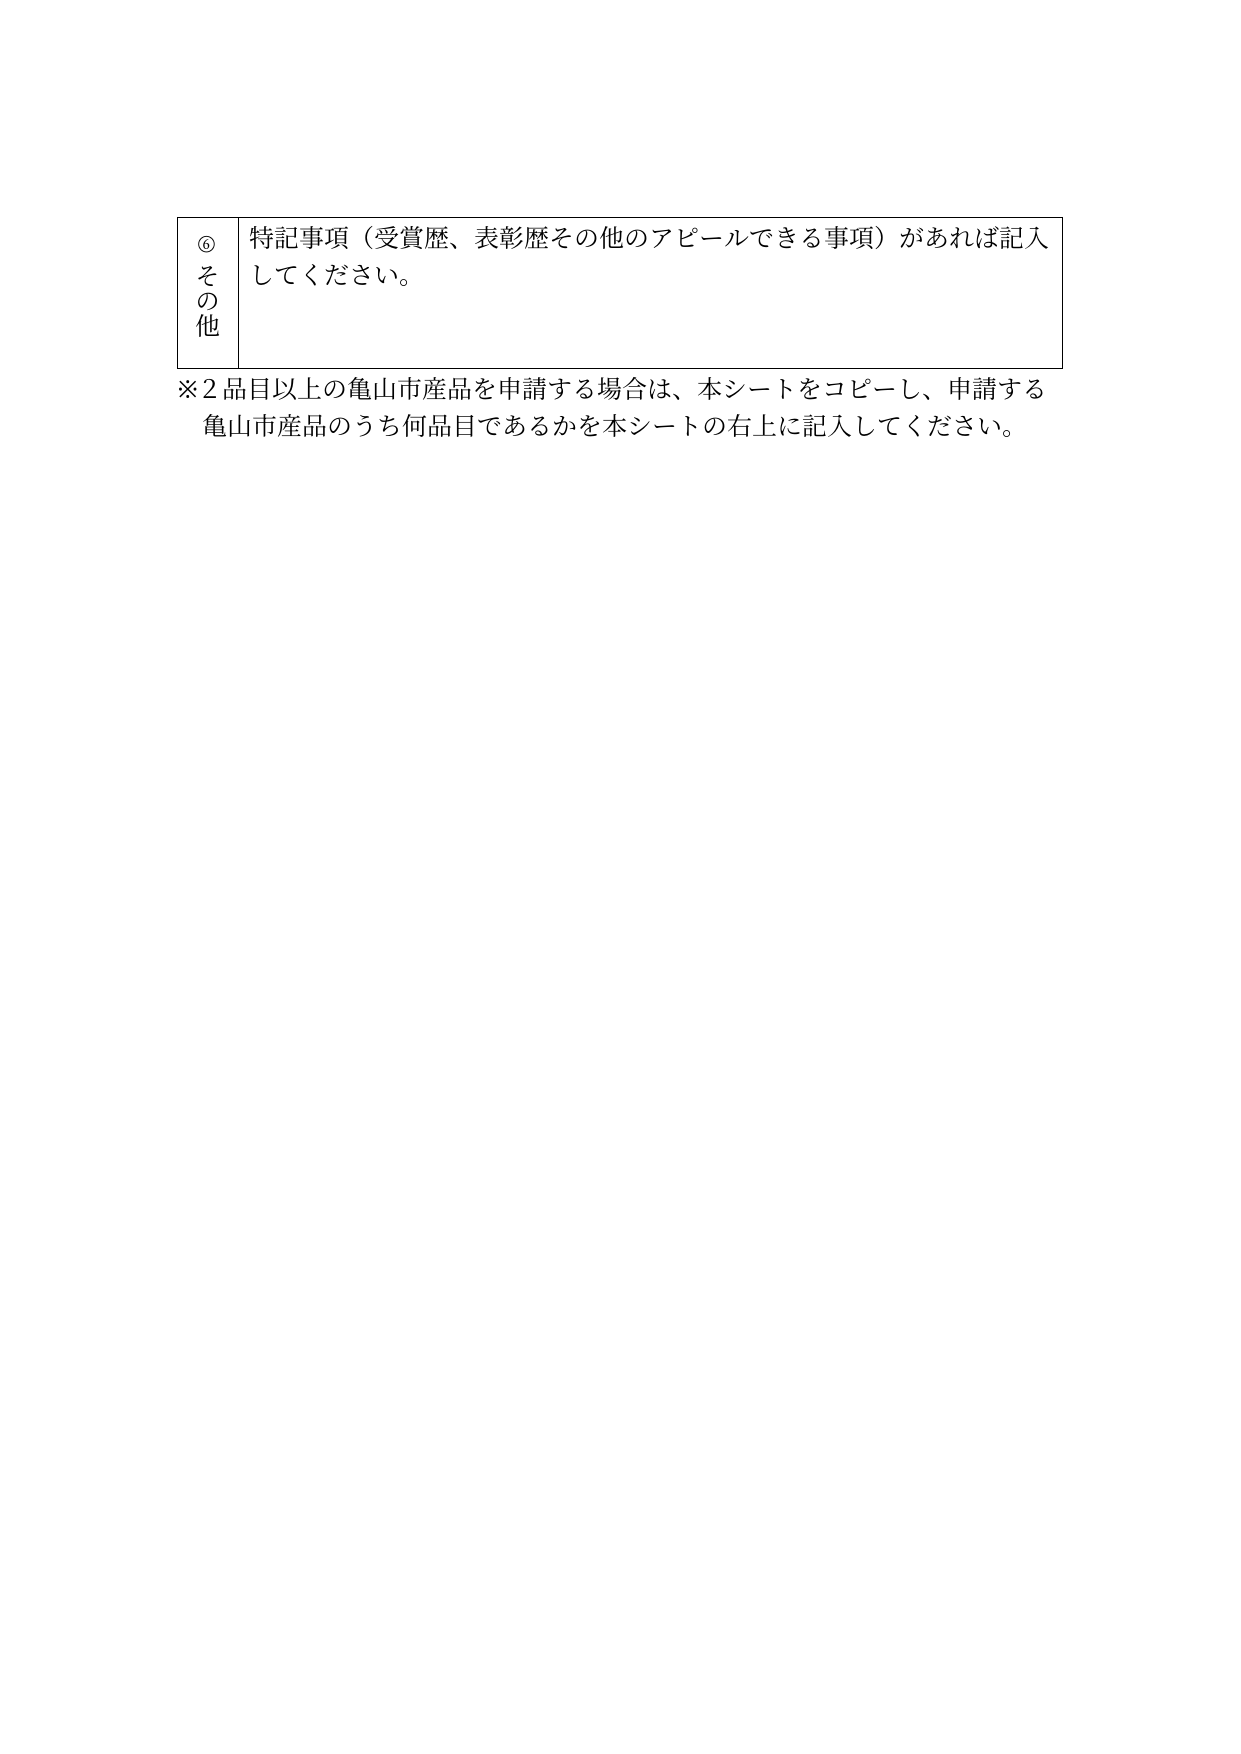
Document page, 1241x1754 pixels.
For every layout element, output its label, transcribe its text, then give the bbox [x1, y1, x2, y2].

table_cell その他 [178, 218, 238, 368]
table_cell 特記事項（受賞歴、表彰歴その他のアピールできる事項）があれば記入してください。 [239, 218, 1062, 368]
text ※２品目以上の亀山市産品を申請する場合は、本シートをコピーし、申請する亀山市産品のうち何品目であるかを本シートの右上に記入してください。 [177, 369, 1063, 444]
